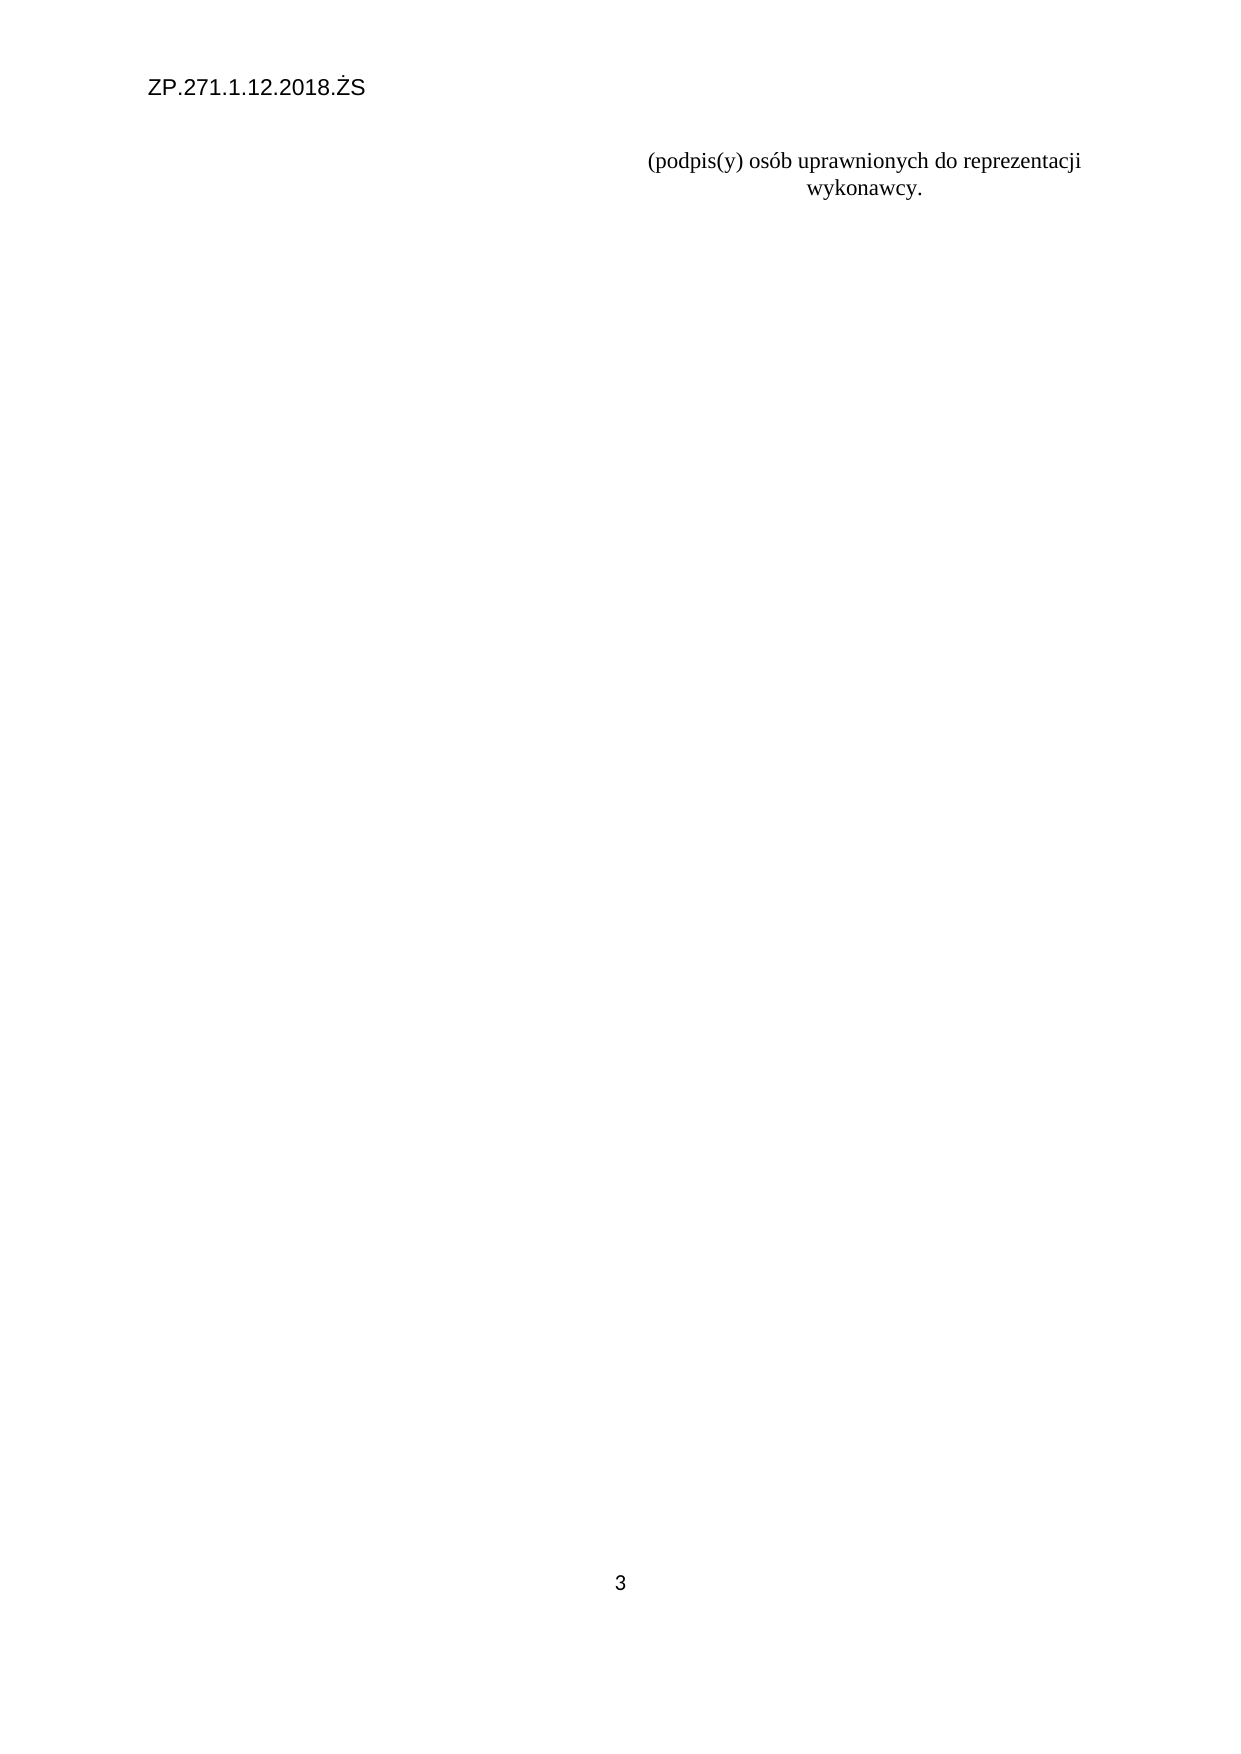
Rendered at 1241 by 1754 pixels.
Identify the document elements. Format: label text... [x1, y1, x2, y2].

text (podpis(y) osób uprawnionych do reprezentacji wykonawcy. [637, 148, 1093, 200]
